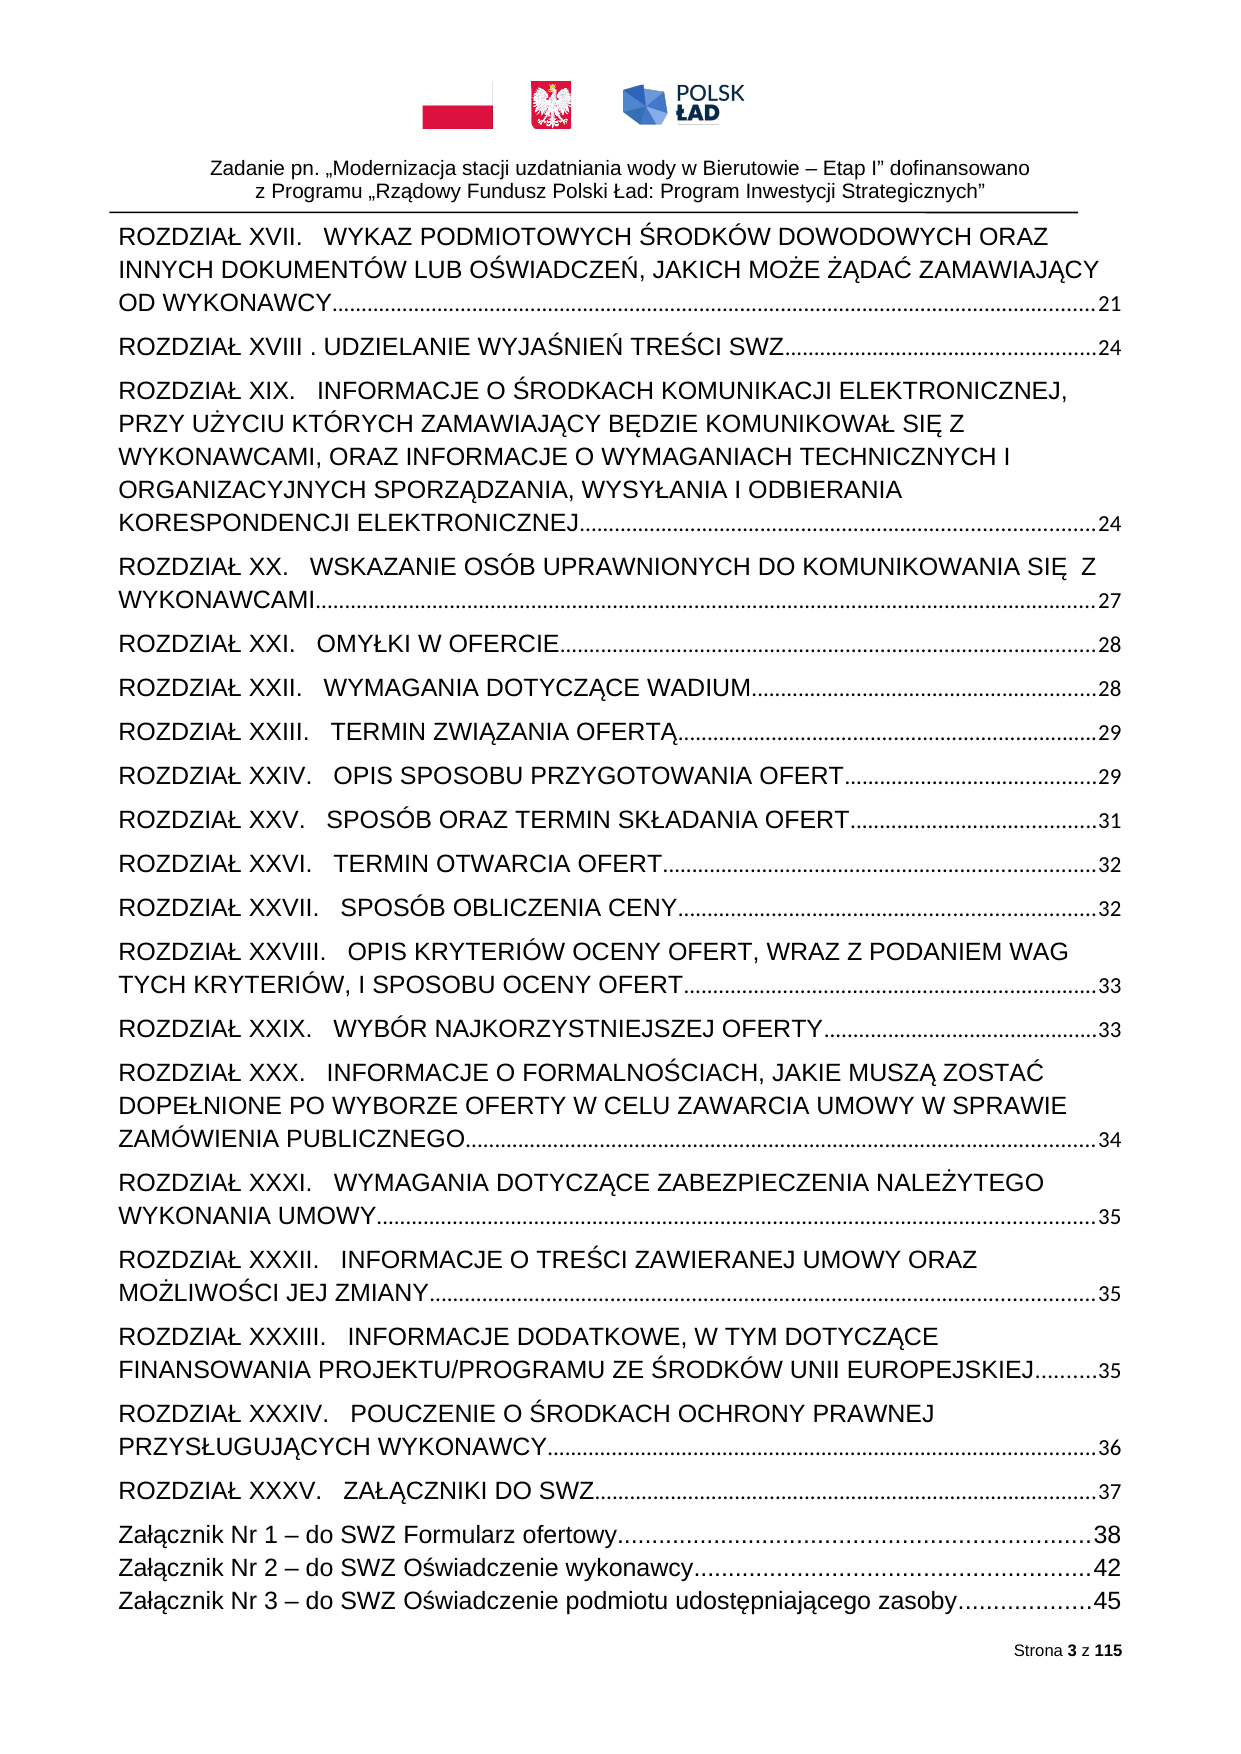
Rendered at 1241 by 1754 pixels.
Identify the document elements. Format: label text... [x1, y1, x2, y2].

text ROZDZIAŁ XXXII. InFORMACJE O TREŚCI ZAWIERANEJ UMOWY ORAZ MOŻLIWOŚCI JEJ ZMIANY 35 [118, 1245, 1122, 1307]
text ROZDZIAŁ XXXIII. InFORMACJE DODATKOWE, W TYM DOTYCZĄCE FINANSOWANIA PROJEKTU/PROGRAMU ZE ŚRODKÓW UNII EUROPEJSKIEJ 35 [118, 1322, 1122, 1384]
text ROZDZIAŁ XXII. WYMAGANIA DOTYCZĄCE WADIUM 28 [118, 673, 1122, 702]
text ROZDZIAŁ XVII. WYKAZ podmiotowych środków dowodowych oraz innych dokumentów lub oświadczeń, jakich może żądać zamawiający od wykonawcy 21 [118, 222, 1122, 318]
text Załącznik Nr 2 – do SWZ Oświadczenie wykonawcy 42 [118, 1553, 1122, 1582]
text ROZDZIAŁ XXX. INFORMACJE O FORMALNOŚCIACH, JAKIE MUSZĄ ZOSTAĆ DOPEŁNIONE PO WYBORZE OFERTY W CELU ZAWARCIA UMOWY W SPRAWIE ZAMÓWIENIA PUBLICZNEGO 34 [118, 1058, 1122, 1153]
text ROZDZIAŁ XXV. SPOSÓB ORAZ TERMIN SKŁADANIA OFERT 31 [118, 805, 1122, 834]
text ROZDZIAŁ XX. WSKAZANIE OSÓB UPRAWNIONYCH DO KOMUNIKOWANIA SIĘ Z WYKONAWCAMI 27 [118, 552, 1122, 614]
text ROZDZIAŁ XXVI. TERMIN OTWARCIA OFERT 32 [118, 849, 1122, 878]
text ROZDZIAŁ XIX. Informacje o Środkach komunikacji elektronicznej, przy użyciu których Zamawiający będzie komunikował się z wykonawcami, oraz informacje o wymaganiach technicznych i organizacyjnych sporządzania, wysyłania i odbierania korespondencji elektronicznej 24 [118, 376, 1122, 538]
text ROZDZIAŁ XXVIII. opis kryteriów oceny ofert, wraz z podaniem wag tych kryteriów, i sposobu oceny ofert 33 [118, 937, 1122, 999]
picture [421, 81, 571, 129]
text ROZDZIAŁ XXVII. SPOSÓB OBLICZENIA CENY 32 [118, 893, 1122, 922]
picture [623, 84, 745, 125]
text ROZDZIAŁ XXIX. WYBÓR NAJKORZYSTNIEJSZEJ OFERTY 33 [118, 1014, 1122, 1043]
text ROZDZIAŁ XXXI. WYMAGANIA DOTYCZĄCE ZABEZPIECZENIA NALEŻYTEGO WYKONANIA UMOWY 35 [118, 1168, 1122, 1230]
text ROZDZIAŁ XXXIV. Pouczenie o środkach ochrony prawnej przysługujących Wykonawcy 36 [118, 1399, 1122, 1461]
text Załącznik Nr 3 – do SWZ Oświadczenie podmiotu udostępniającego zasoby 45 [118, 1586, 1122, 1615]
text ROZDZIAŁ XXIV. OPIS SPOSOBU PRZYGOTOWANIA OFERT 29 [118, 761, 1122, 790]
text Załącznik Nr 1 – do SWZ Formularz ofertowy 38 [118, 1520, 1122, 1549]
text ROZDZIAŁ XXI. OMYŁKI W OFERCIE 28 [118, 629, 1122, 658]
text ROZDZIAŁ XVIII . UDZIELANIE WYJAŚNIEŃ TREŚCI SWZ 24 [118, 332, 1122, 362]
text ROZDZIAŁ XXXV. ZAŁĄCZNIKI DO SWZ 37 [118, 1476, 1122, 1505]
text ROZDZIAŁ XXIII. TERMIN ZWIĄZANIA OFERTĄ 29 [118, 717, 1122, 746]
